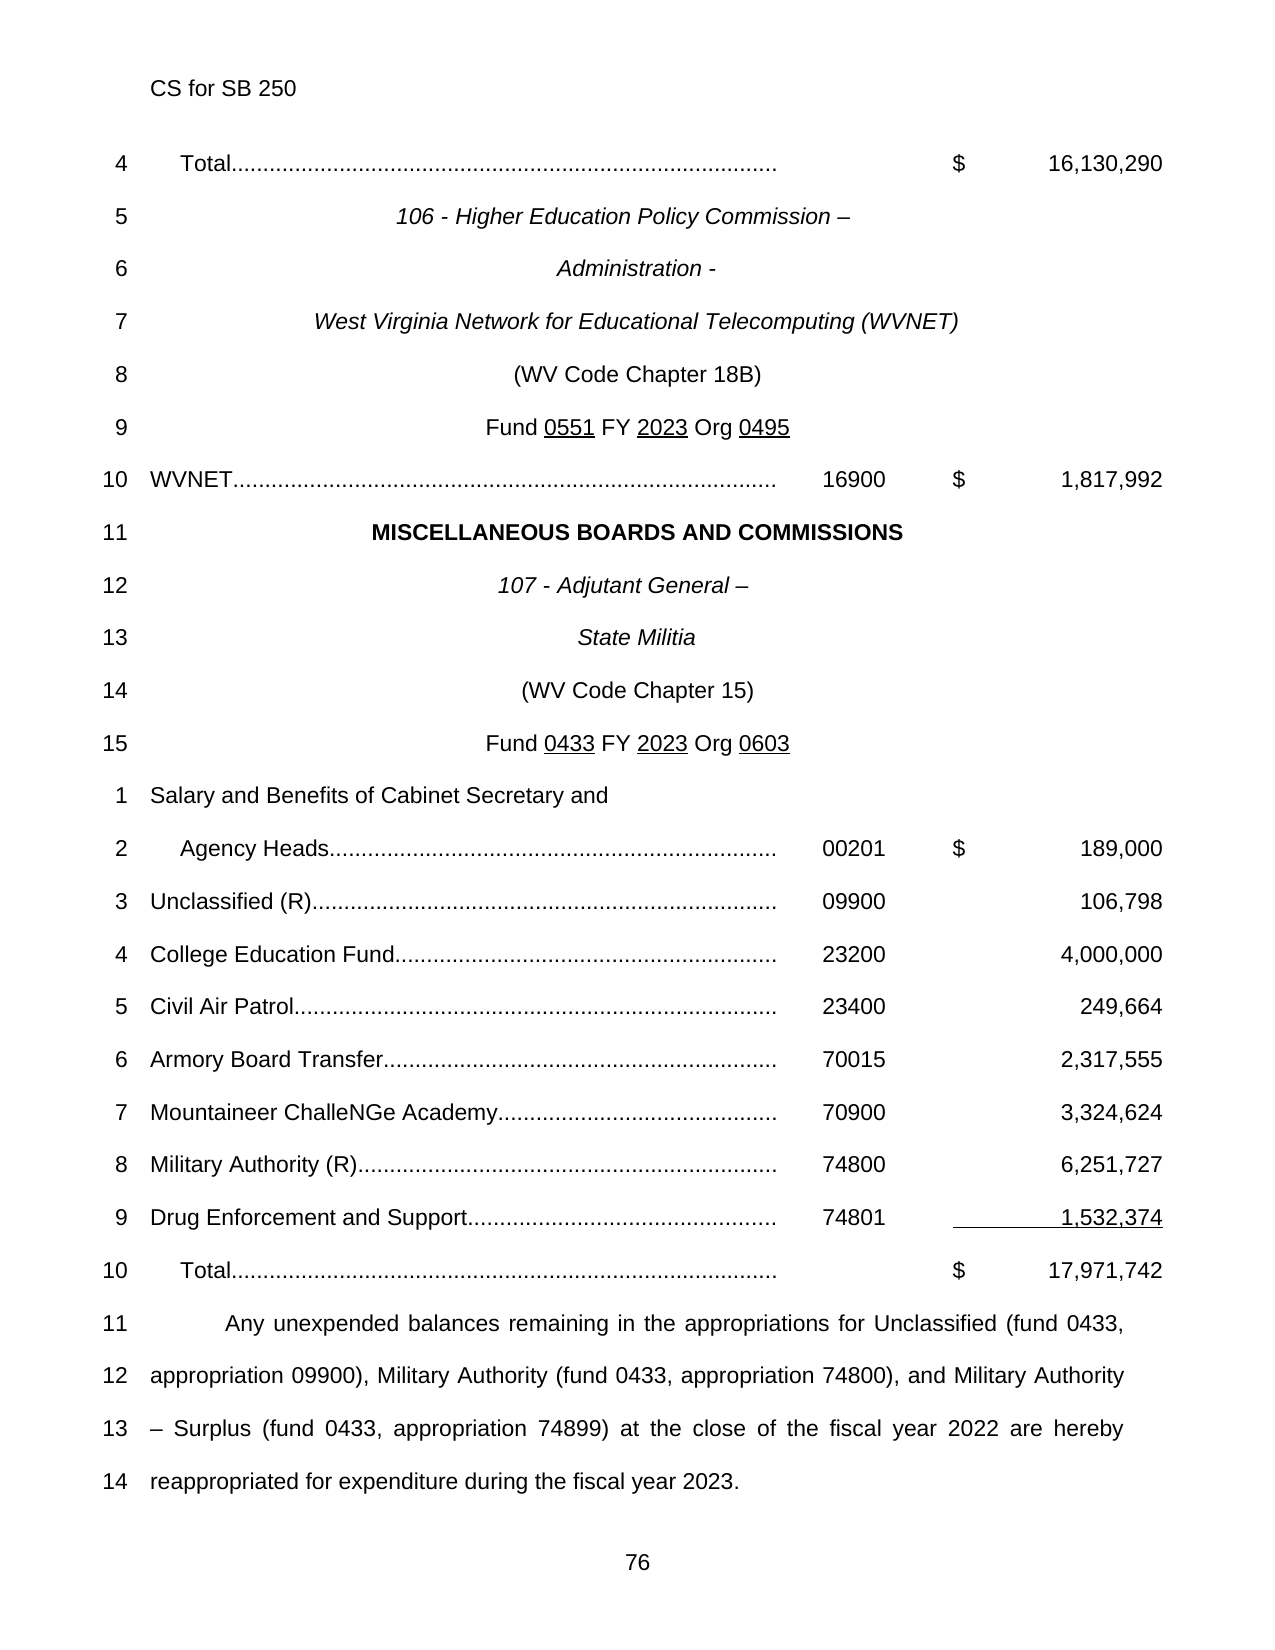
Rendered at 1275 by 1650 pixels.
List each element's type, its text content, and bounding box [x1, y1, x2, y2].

text Total $ 17,971,742 [150, 1257, 1125, 1283]
text Salary and Benefits of Cabinet Secretary and [150, 782, 1125, 809]
text Drug Enforcement and Support 74801 1,532,374 [150, 1204, 1125, 1231]
text Any unexpended balances remaining in the appropriations for Unclassified (fund 0433, appropriation 09900), Military Authority (fund 0433, appropriation 74800), and Military Authority – Surplus (fund 0433, appropriation 74899) at the close of the fiscal year 2022 are hereby reappropriated for expenditure during the fiscal year 2023. [150, 1309, 1125, 1494]
text WVNET 16900 $ 1,817,992 [150, 466, 1125, 493]
text (WV Code Chapter 15) [150, 677, 1125, 703]
text Administration - [150, 255, 1125, 282]
text Armory Board Transfer 70015 2,317,555 [150, 1046, 1125, 1072]
list Adjutant General – [150, 572, 1125, 598]
text College Education Fund 23200 4,000,000 [150, 941, 1125, 967]
text Mountaineer ChalleNGe Academy 70900 3,324,624 [150, 1099, 1125, 1125]
text MISCELLANEOUS BOARDS AND COMMISSIONS [150, 519, 1125, 545]
text Civil Air Patrol 23400 249,664 [150, 993, 1125, 1020]
text West Virginia Network for Educational Telecomputing (WVNET) [150, 308, 1125, 334]
text State Militia [150, 624, 1125, 651]
text Fund 0433 FY 2023 Org 0603 [150, 730, 1125, 756]
list Higher Education Policy Commission – [150, 203, 1125, 229]
text Fund 0551 FY 2023 Org 0495 [150, 413, 1125, 440]
text Military Authority (R) 74800 6,251,727 [150, 1151, 1125, 1178]
text (WV Code Chapter 18B) [150, 361, 1125, 387]
text Agency Heads 00201 $ 189,000 [150, 835, 1125, 862]
text Unclassified (R) 09900 106,798 [150, 888, 1125, 914]
text Total $ 16,130,290 [150, 150, 1125, 176]
